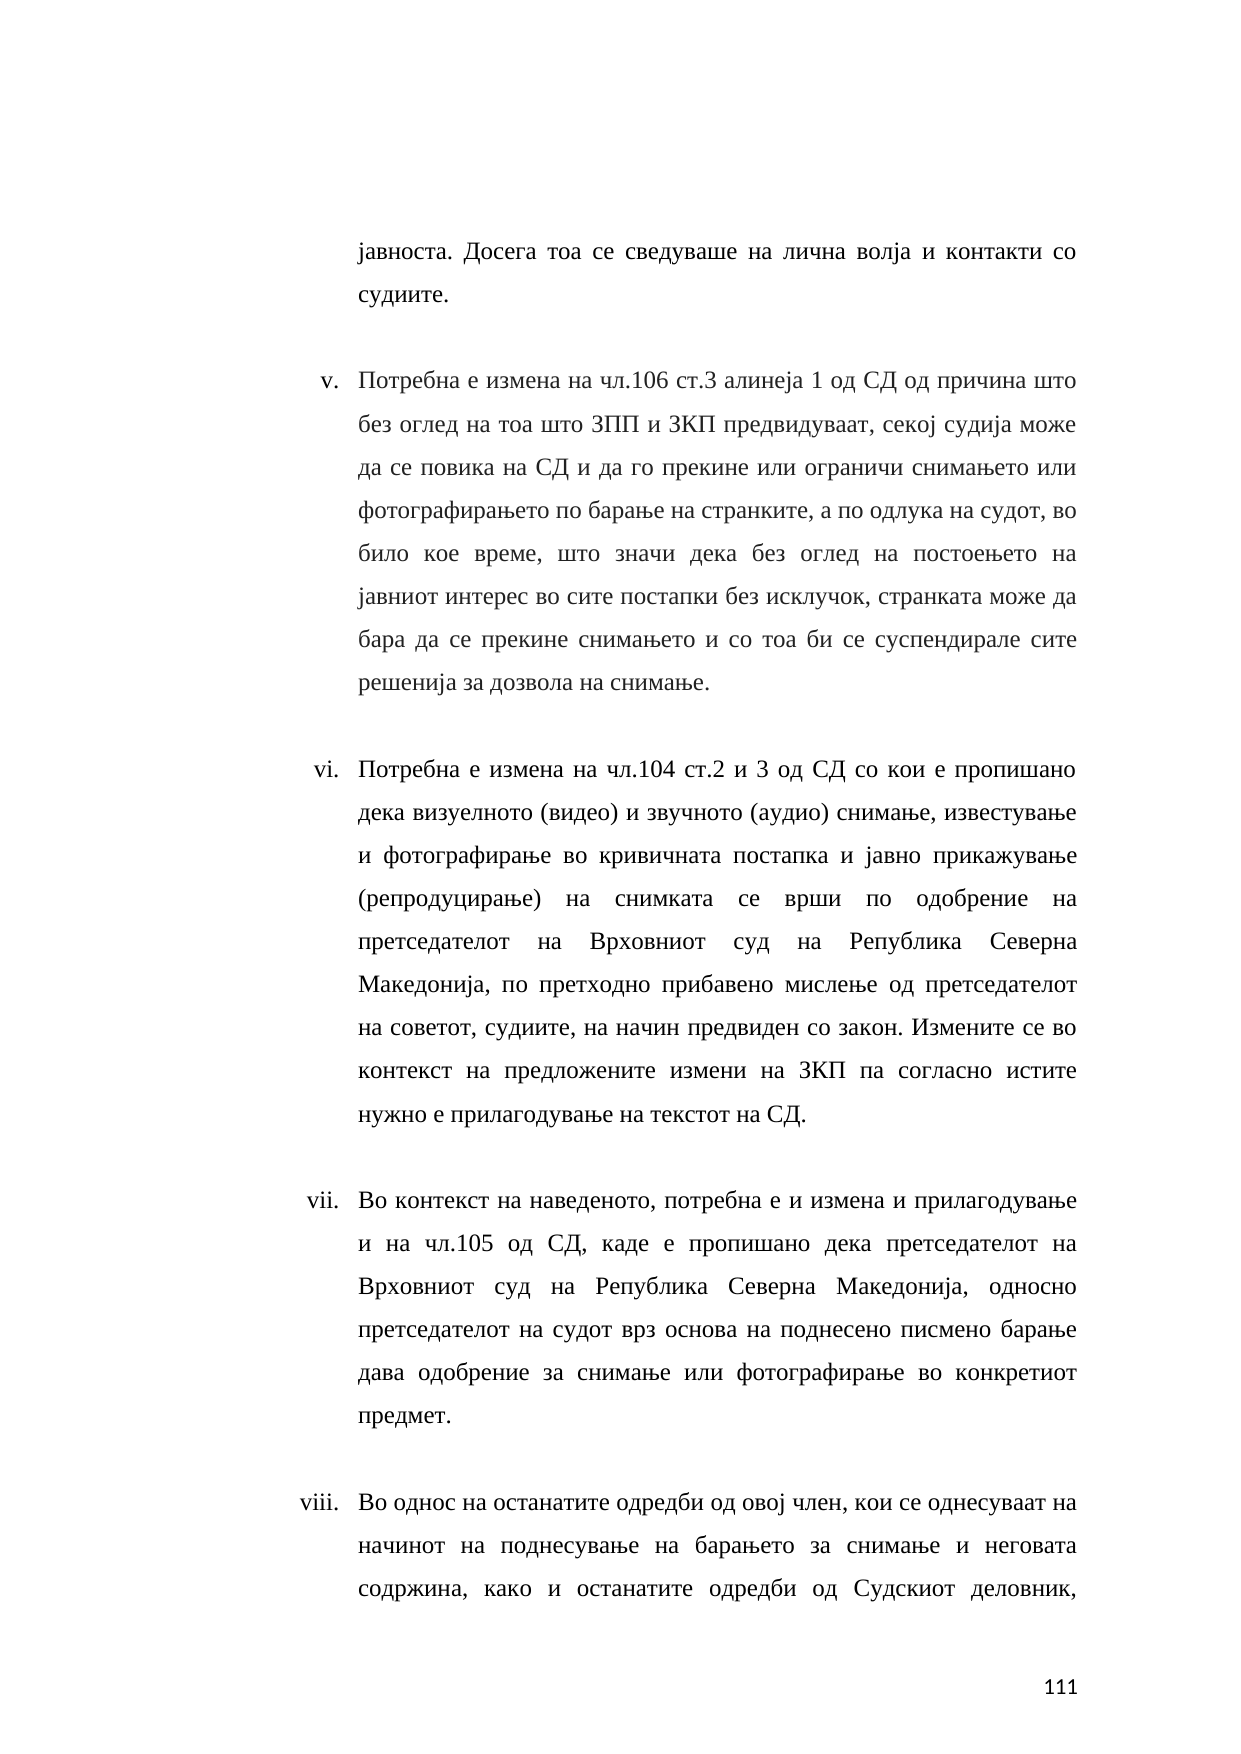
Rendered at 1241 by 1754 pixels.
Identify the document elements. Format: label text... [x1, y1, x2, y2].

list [339, 1487, 1078, 1602]
list Во контекст на наведеното, потребна е и измена и прилагодување и на чл.105 од СД, каде е пропишано дека претседателот на Врховниот суд на Република Северна Македонија, односно претседателот на судот врз основа на поднесено писмено барање дава одобрение за снимање или фотографирање во конкретиот предмет. [339, 1185, 1078, 1429]
list Потребна е измена на чл.104 ст.2 и 3 од СД со кои е пропишано дека визуелното (видео) и звучното (аудио) снимање, известување и фотографирање во кривичната постапка и јавно прикажување (репродуцирање) на снимката се врши по одобрение на претседателот на Врховниот суд на Република Северна Македонија, по претходно прибавено мислење од претседателот на советот, судиите, на начин предвиден со закон. Измените се во контекст на предложените измени на ЗКП па согласно истите нужно е прилагодување на текстот на СД. [339, 754, 1078, 1127]
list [339, 236, 1078, 308]
list Потребна е измена на чл.106 ст.3 алинеја 1 од СД од причина што без оглед на тоа што ЗПП и ЗКП предвидуваат, секој судија може да се повика на СД и да го прекине или ограничи снимањето или фотографирањето по барање на странките, а по одлука на судот, во било кое време, што значи дека без оглед на постоењето на јавниот интерес во сите постапки без исклучок, странката може да бара да се прекине снимањето и со тоа би се суспендирале сите решенија за дозвола на снимање. [339, 366, 1078, 696]
